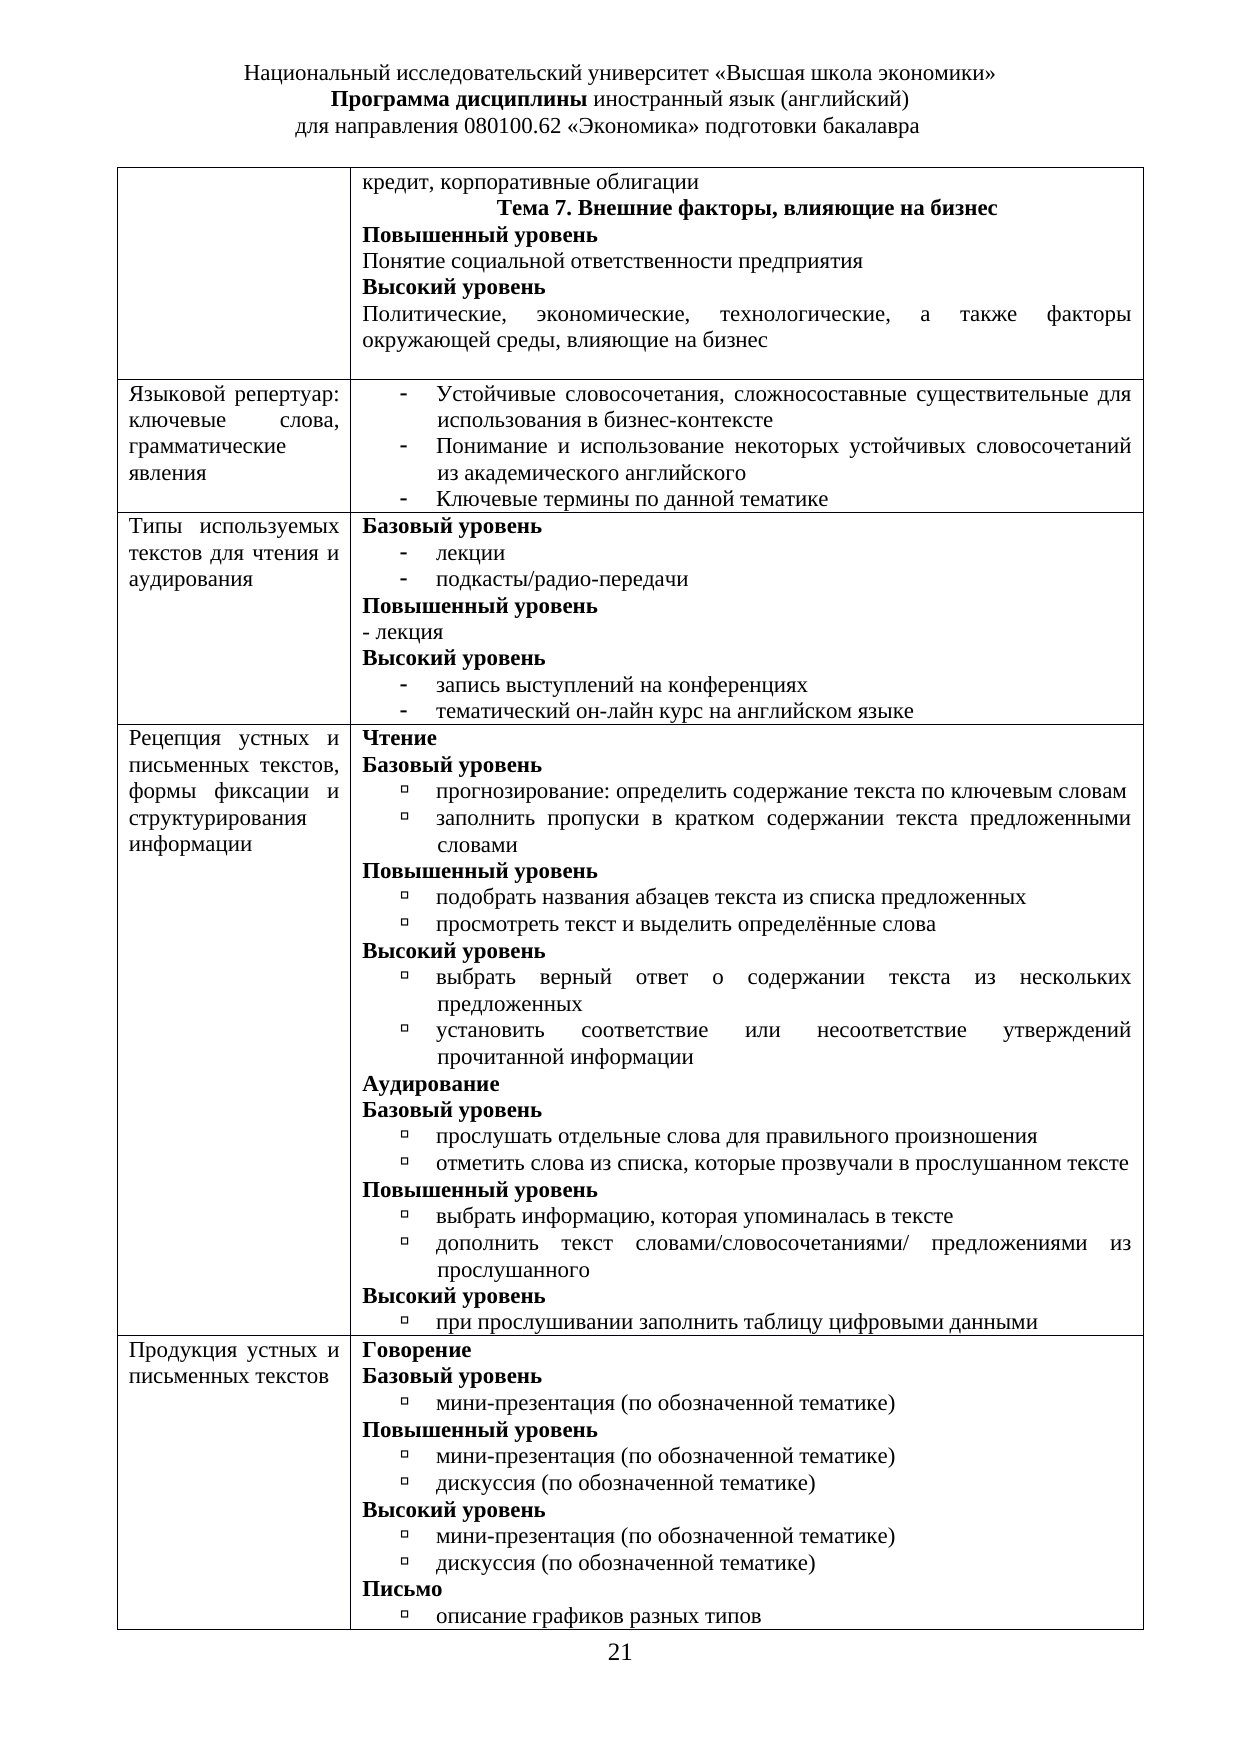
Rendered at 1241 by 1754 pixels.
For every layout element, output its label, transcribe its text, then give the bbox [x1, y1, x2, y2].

table_cell Базовый уровень лекции подкасты/радио-передачи Повышенный уровень - лекция Высокий уровень запись выступлений на конференциях тематический он-лайн курс на английском языке [351, 513, 436, 723]
table_cell Устойчивые словосочетания, сложносоставные существительные для использования в бизнес-контексте Понимание и использование некоторых устойчивых словосочетаний из академического английского Ключевые термины по данной тематике [351, 380, 1143, 512]
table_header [118, 168, 350, 379]
table_cell Языковой репертуар: ключевые слова, грамматические явления [118, 380, 350, 512]
table_cell Рецепция устных и письменных текстов, формы фиксации и структурирования информации [118, 725, 350, 1335]
table_cell Чтение Базовый уровень прогнозирование: определить содержание текста по ключевым словам заполнить пропуски в кратком содержании текста предложенными словами Повышенный уровень подобрать названия абзацев текста из списка предложенных просмотреть текст и выделить определённые слова Высокий уровень выбрать верный ответ о содержании текста из нескольких предложенных установить соответствие или несоответствие утверждений прочитанной информации Аудирование Базовый уровень прослушать отдельные слова для правильного произношения отметить слова из списка, которые прозвучали в прослушанном тексте Повышенный уровень выбрать информацию, которая упоминалась в тексте дополнить текст словами/словосочетаниями/ предложениями из прослушанного Высокий уровень при прослушивании заполнить таблицу цифровыми данными [351, 725, 1143, 1335]
table_cell Типы используемых текстов для чтения и аудирования [118, 513, 350, 723]
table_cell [118, 1336, 350, 1629]
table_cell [351, 1336, 1143, 1629]
table_cell Базовый уровень лекции подкасты/радио-передачи Повышенный уровень - лекция Высокий уровень запись выступлений на конференциях тематический он-лайн курс на английском языке [443, 513, 1143, 723]
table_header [351, 168, 1143, 379]
